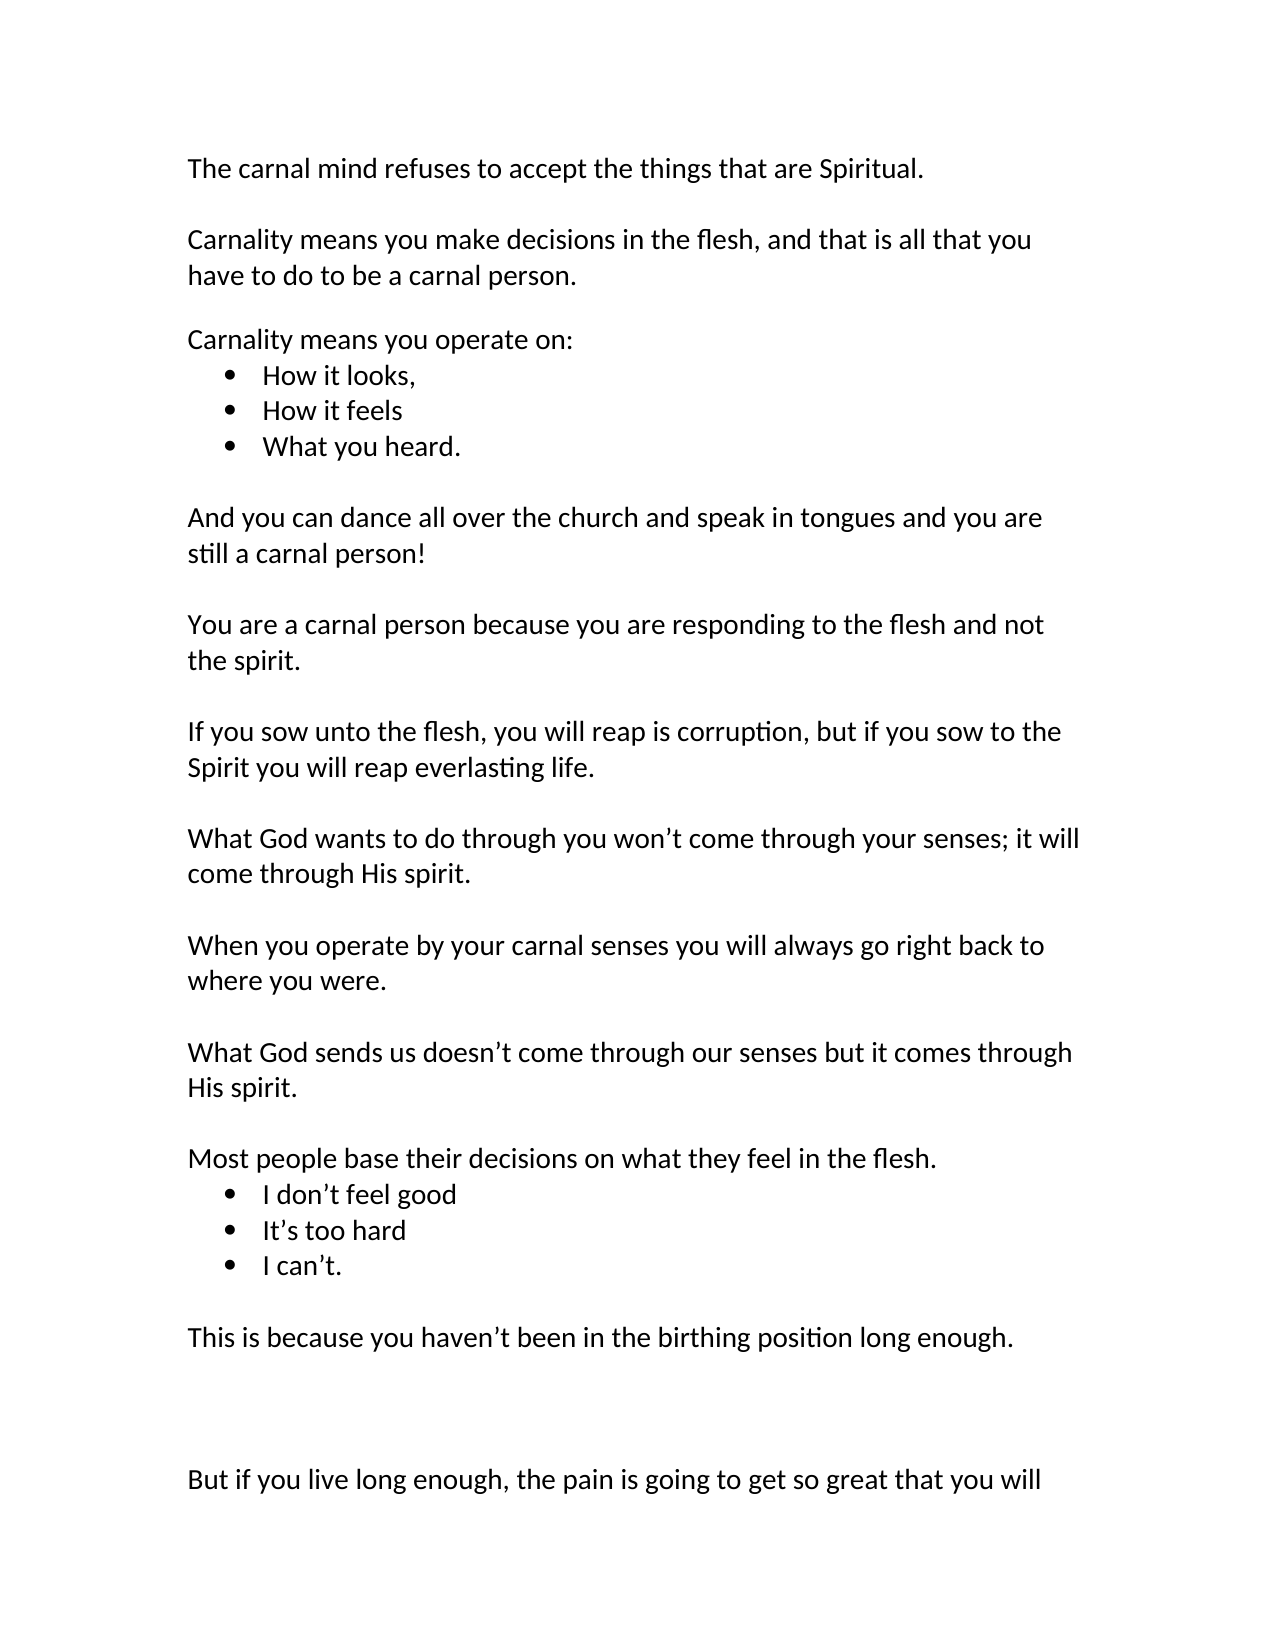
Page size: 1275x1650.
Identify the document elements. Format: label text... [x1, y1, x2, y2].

text What God sends us doesn’t come through our senses but it comes through His spirit. [187, 1034, 1087, 1105]
text You are a carnal person because you are responding to the flesh and not the spirit. [187, 606, 1087, 677]
list I don’t feel good [225, 1176, 1087, 1212]
list I can’t. [225, 1247, 1087, 1283]
text What God wants to do through you won’t come through your senses; it will come through His spirit. [187, 820, 1087, 891]
text Carnality means you make decisions in the flesh, and that is all that you have to do to be a carnal person. [187, 221, 1087, 292]
list How it looks, [225, 357, 1087, 392]
text Carnality means you operate on: [187, 321, 1087, 357]
list How it feels [225, 392, 1087, 428]
text The carnal mind refuses to accept the things that are Spiritual. [187, 150, 1087, 186]
list What you heard. [225, 428, 1087, 464]
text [187, 1461, 1087, 1497]
list It’s too hard [225, 1212, 1087, 1247]
text Most people base their decisions on what they feel in the flesh. [187, 1141, 1087, 1176]
text And you can dance all over the church and speak in tongues and you are still a carnal person! [187, 499, 1087, 571]
text When you operate by your carnal senses you will always go right back to where you were. [187, 891, 1087, 998]
text This is because you haven’t been in the birthing position long enough. [187, 1319, 1087, 1354]
text If you sow unto the flesh, you will reap is corruption, but if you sow to the Spirit you will reap everlasting life. [187, 713, 1087, 784]
